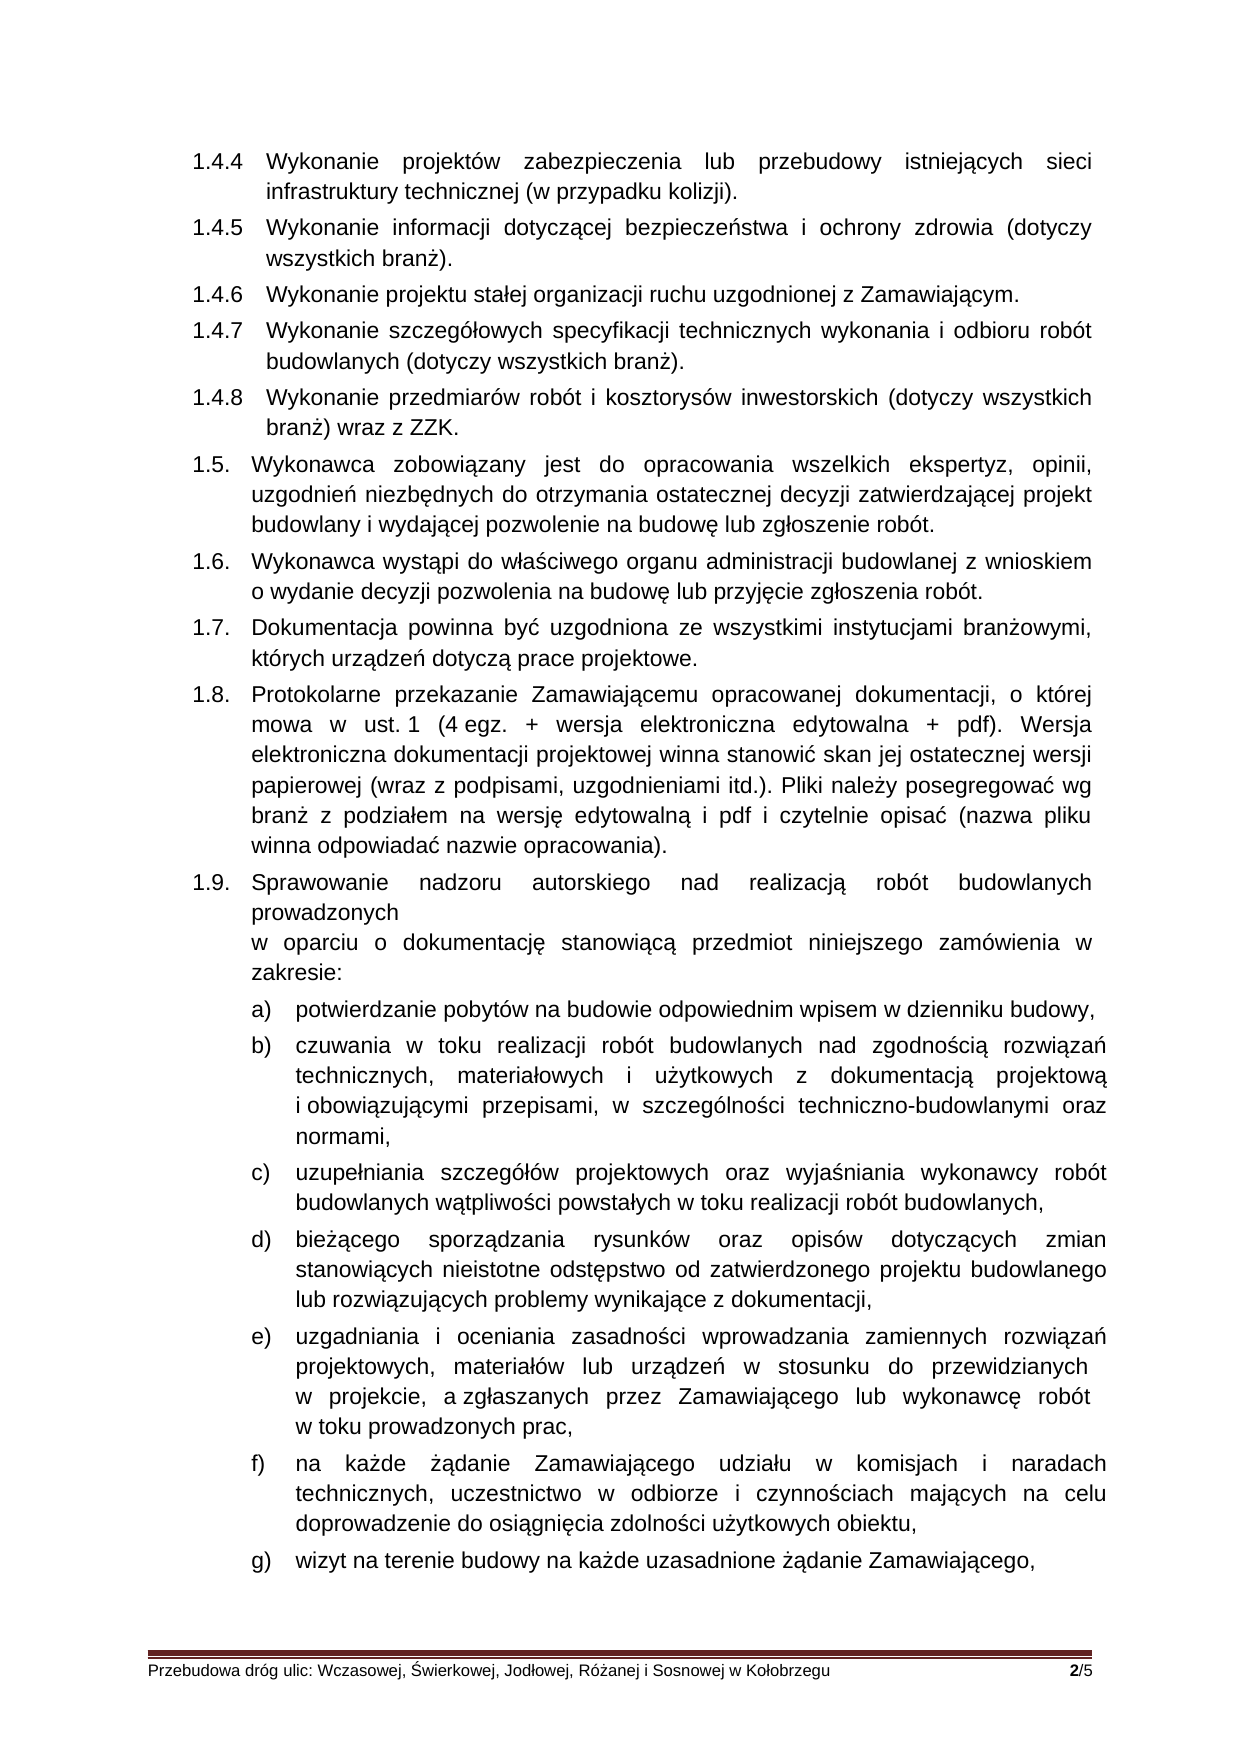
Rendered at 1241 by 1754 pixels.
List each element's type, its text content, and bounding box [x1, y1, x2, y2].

list na każde żądanie Zamawiającego udziału w komisjach i naradach technicznych, uczestnictwo w odbiorze i czynnościach mających na celu doprowadzenie do osiągnięcia zdolności użytkowych obiektu, [251, 1450, 1107, 1537]
list Wykonanie projektu stałej organizacji ruchu uzgodnionej z Zamawiającym. [192, 281, 1092, 307]
list Wykonanie szczegółowych specyfikacji technicznych wykonania i odbioru robót budowlanych (dotyczy wszystkich branż). [192, 317, 1092, 374]
list Protokolarne przekazanie Zamawiającemu opracowanej dokumentacji, o której mowa w ust. 1 (4 egz. + wersja elektroniczna edytowalna + pdf). Wersja elektroniczna dokumentacji projektowej winna stanowić skan jej ostatecznej wersji papierowej (wraz z podpisami, uzgodnieniami itd.). Pliki należy posegregować wg branż z podziałem na wersję edytowalną i pdf i czytelnie opisać (nazwa pliku winna odpowiadać nazwie opracowania). [192, 681, 1092, 858]
list uzupełniania szczegółów projektowych oraz wyjaśniania wykonawcy robót budowlanych wątpliwości powstałych w toku realizacji robót budowlanych, [251, 1159, 1107, 1216]
list Wykonawca wystąpi do właściwego organu administracji budowlanej z wnioskiem o wydanie decyzji pozwolenia na budowę lub przyjęcie zgłoszenia robót. [192, 548, 1092, 604]
list uzgadniania i oceniania zasadności wprowadzania zamiennych rozwiązań projektowych, materiałów lub urządzeń w stosunku do przewidzianych w projekcie, a zgłaszanych przez Zamawiającego lub wykonawcę robót w toku prowadzonych prac, [251, 1323, 1107, 1440]
list Wykonanie projektów zabezpieczenia lub przebudowy istniejących sieci infrastruktury technicznej (w przypadku kolizji). [192, 148, 1092, 204]
list czuwania w toku realizacji robót budowlanych nad zgodnością rozwiązań technicznych, materiałowych i użytkowych z dokumentacją projektową i obowiązującymi przepisami, w szczególności techniczno-budowlanymi oraz normami, [251, 1032, 1107, 1149]
list Wykonawca zobowiązany jest do opracowania wszelkich ekspertyz, opinii, uzgodnień niezbędnych do otrzymania ostatecznej decyzji zatwierdzającej projekt budowlany i wydającej pozwolenie na budowę lub zgłoszenie robót. [192, 451, 1092, 538]
list Sprawowanie nadzoru autorskiego nad realizacją robót budowlanych prowadzonych w oparciu o dokumentację stanowiącą przedmiot niniejszego zamówienia w zakresie: [192, 868, 1092, 986]
list Wykonanie przedmiarów robót i kosztorysów inwestorskich (dotyczy wszystkich branż) wraz z ZZK. [192, 384, 1092, 441]
list wizyt na terenie budowy na każde uzasadnione żądanie Zamawiającego, [251, 1547, 1107, 1573]
list bieżącego sporządzania rysunków oraz opisów dotyczących zmian stanowiących nieistotne odstępstwo od zatwierdzonego projektu budowlanego lub rozwiązujących problemy wynikające z dokumentacji, [251, 1226, 1107, 1313]
list potwierdzanie pobytów na budowie odpowiednim wpisem w dzienniku budowy, [251, 996, 1107, 1022]
list Wykonanie informacji dotyczącej bezpieczeństwa i ochrony zdrowia (dotyczy wszystkich branż). [192, 214, 1092, 271]
list Dokumentacja powinna być uzgodniona ze wszystkimi instytucjami branżowymi, których urządzeń dotyczą prace projektowe. [192, 614, 1092, 671]
